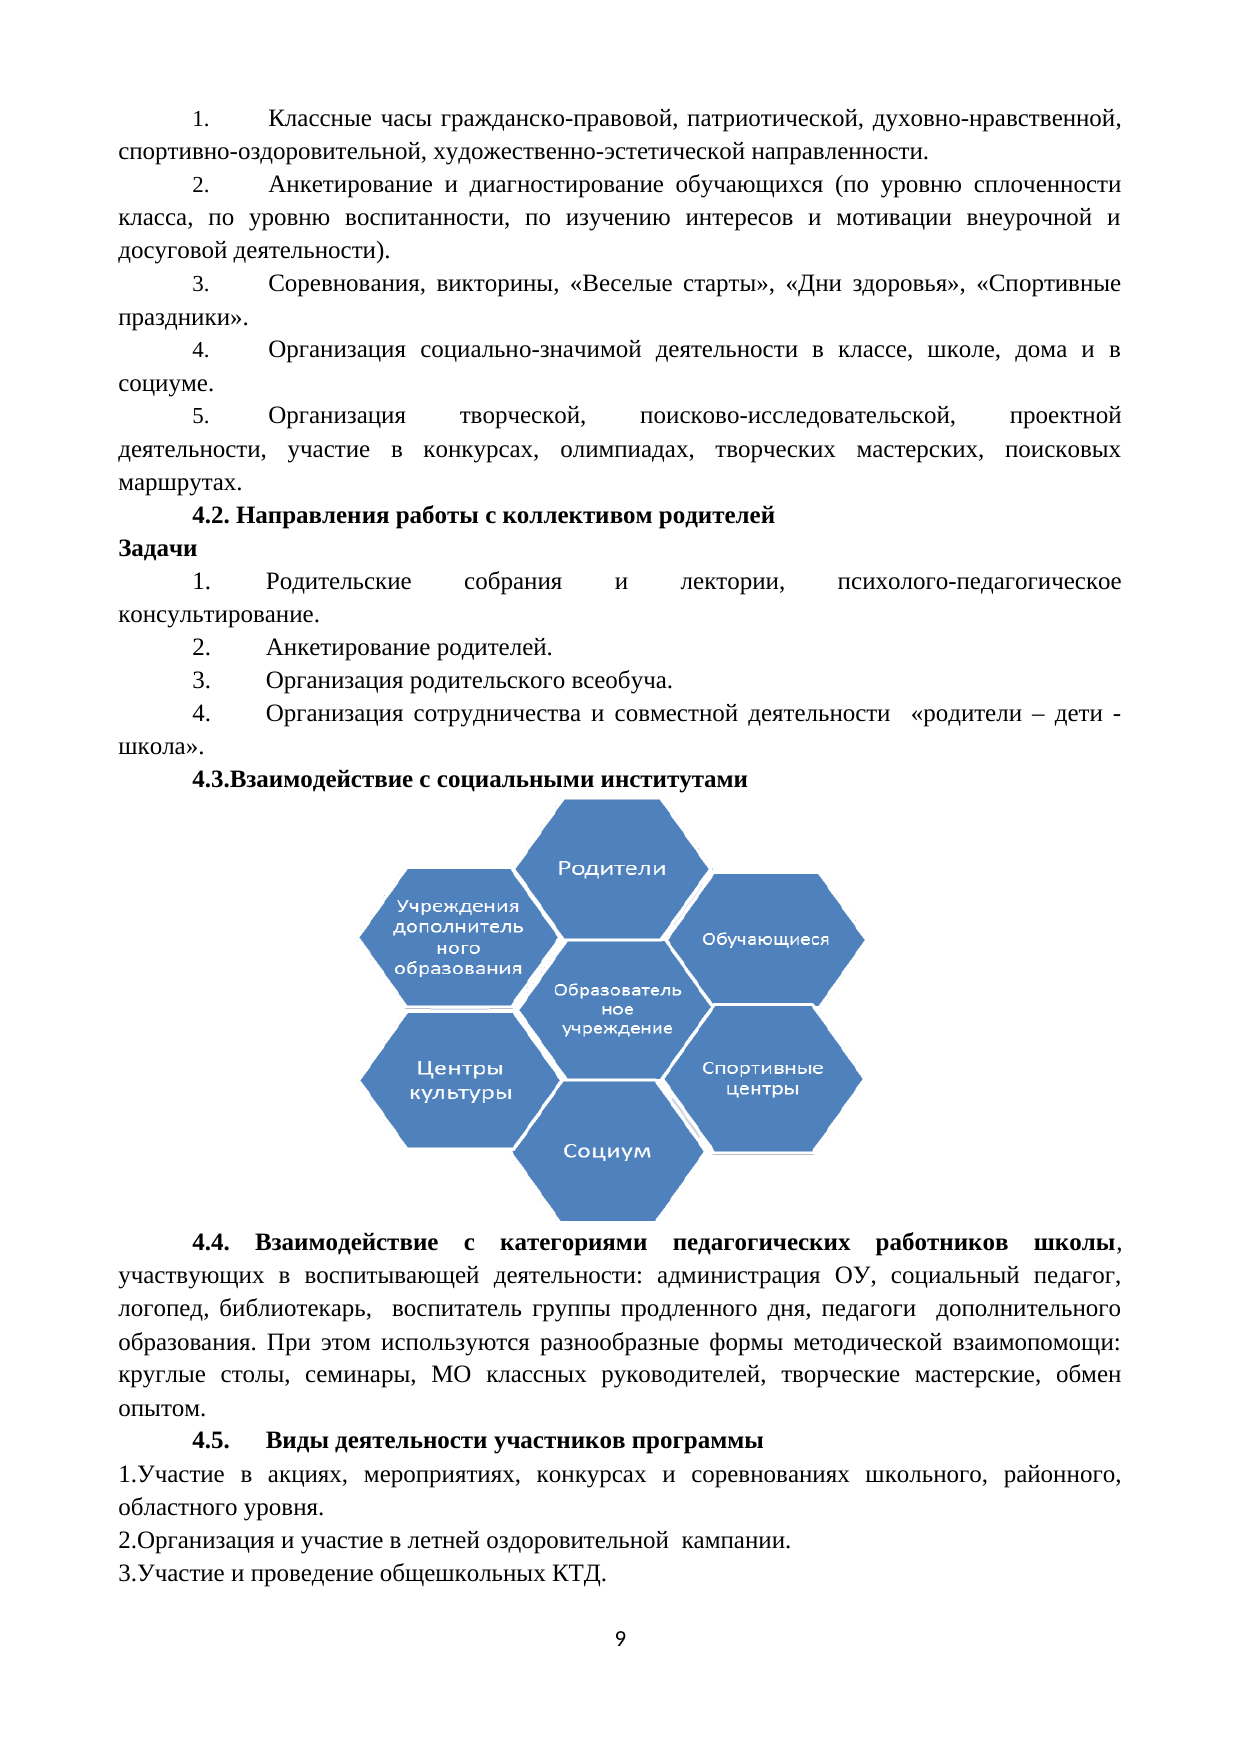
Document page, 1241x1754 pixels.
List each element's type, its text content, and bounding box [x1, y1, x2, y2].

list Соревнования, викторины, «Веселые старты», «Дни здоровья», «Спортивные праздники». [118, 268, 1122, 330]
list Виды деятельности участников программы [192, 1426, 1122, 1454]
text 1.Участие в акциях, мероприятиях, конкурсах и соревнованиях школьного, районного, областного уровня. [118, 1459, 1122, 1520]
list Анкетирование и диагностирование обучающихся (по уровню сплоченности класса, по уровню воспитанности, по изучению интересов и мотивации внеурочной и досуговой деятельности). [118, 169, 1122, 264]
text 2.Организация и участие в летней оздоровительной кампании. [118, 1525, 1122, 1553]
list 4.4. Взаимодействие с категориями педагогических работников школы, участвующих в воспитывающей деятельности: администрация ОУ, социальный педагог, логопед, библиотекарь, воспитатель группы продленного дня, педагоги дополнительного образования. При этом используются разнообразные формы методической взаимопомощи: круглые столы, семинары, МО классных руководителей, творческие мастерские, обмен опытом. [118, 1227, 1122, 1421]
list Организация родительского всеобуча. [118, 665, 1122, 693]
subtitle 4.2. Направления работы с коллективом родителей [118, 500, 1122, 528]
picture [356, 796, 870, 1224]
list Классные часы гражданско-правовой, патриотической, духовно-нравственной, спортивно-оздоровительной, художественно-эстетической направленности. [118, 103, 1122, 165]
list Организация социально-значимой деятельности в классе, школе, дома и в социуме. [118, 334, 1122, 396]
list 4.3.Взаимодействие с социальными институтами [118, 764, 1122, 793]
list Организация сотрудничества и совместной деятельности «родители – дети - школа». [118, 698, 1122, 759]
text Задачи [118, 533, 1122, 561]
list Родительские собрания и лектории, психолого-педагогическое консультирование. [118, 566, 1122, 627]
list Организация творческой, поисково-исследовательской, проектной деятельности, участие в конкурсах, олимпиадах, творческих мастерских, поисковых маршрутах. [118, 401, 1122, 495]
subtitle Анкетирование родителей. [118, 632, 1122, 661]
text 3.Участие и проведение общешкольных КТД. [118, 1558, 1122, 1586]
